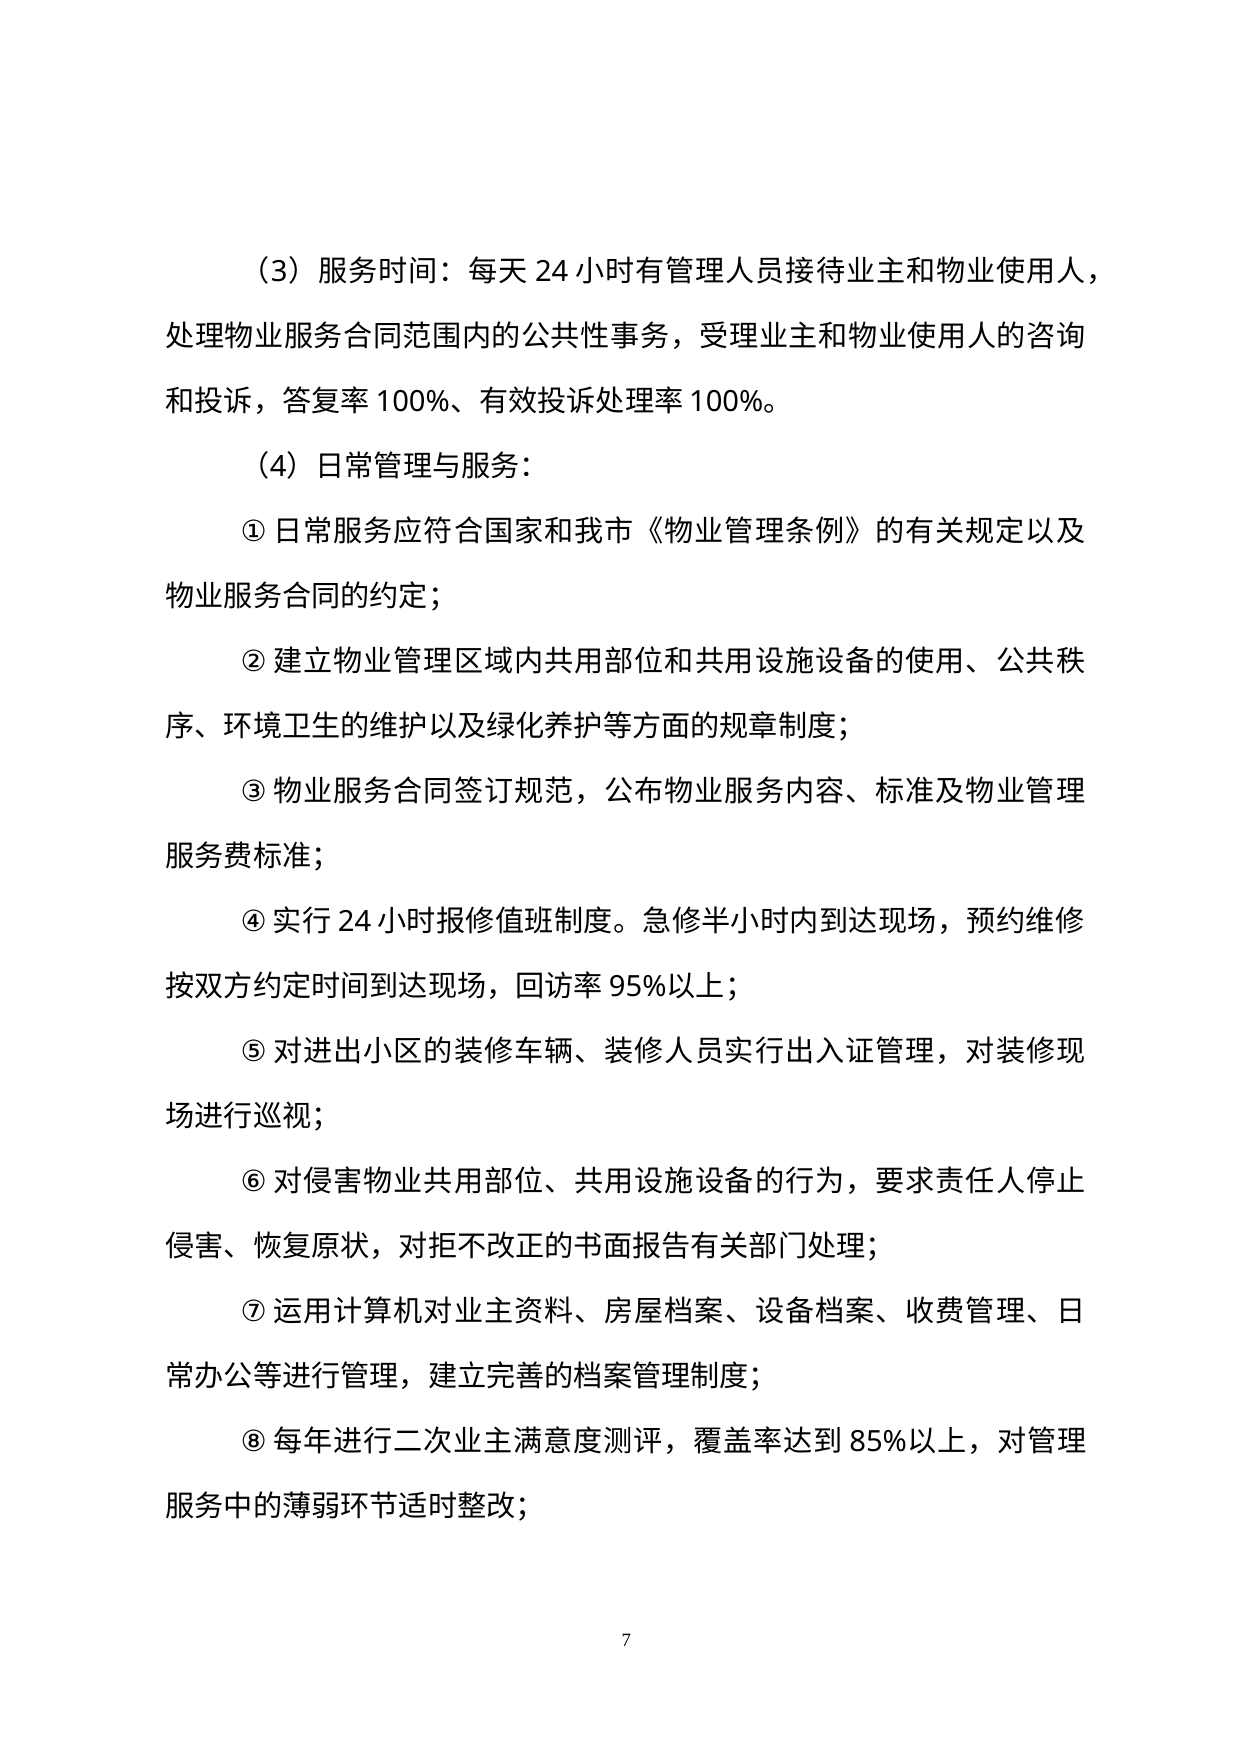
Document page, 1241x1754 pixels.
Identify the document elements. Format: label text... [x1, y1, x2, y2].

text ⑧每年进行二次业主满意度测评，覆盖率达到85%以上，对管理服务中的薄弱环节适时整改； [165, 1406, 1087, 1536]
text ⑦运用计算机对业主资料、房屋档案、设备档案、收费管理、日常办公等进行管理，建立完善的档案管理制度； [165, 1276, 1087, 1406]
text ⑤对进出小区的装修车辆、装修人员实行出入证管理，对装修现场进行巡视； [165, 1016, 1087, 1146]
text ③物业服务合同签订规范，公布物业服务内容、标准及物业管理服务费标准； [165, 756, 1087, 886]
text （3）服务时间：每天24小时有管理人员接待业主和物业使用人，处理物业服务合同范围内的公共性事务，受理业主和物业使用人的咨询和投诉，答复率100%、有效投诉处理率100%。 [165, 236, 1087, 431]
text ④实行24小时报修值班制度。急修半小时内到达现场，预约维修按双方约定时间到达现场，回访率95%以上； [165, 886, 1087, 1016]
text ②建立物业管理区域内共用部位和共用设施设备的使用、公共秩序、环境卫生的维护以及绿化养护等方面的规章制度； [165, 626, 1087, 756]
text （4）日常管理与服务： [165, 431, 1087, 496]
text ⑥对侵害物业共用部位、共用设施设备的行为，要求责任人停止侵害、恢复原状，对拒不改正的书面报告有关部门处理； [165, 1146, 1087, 1276]
text ①日常服务应符合国家和我市《物业管理条例》的有关规定以及物业服务合同的约定； [165, 496, 1087, 626]
